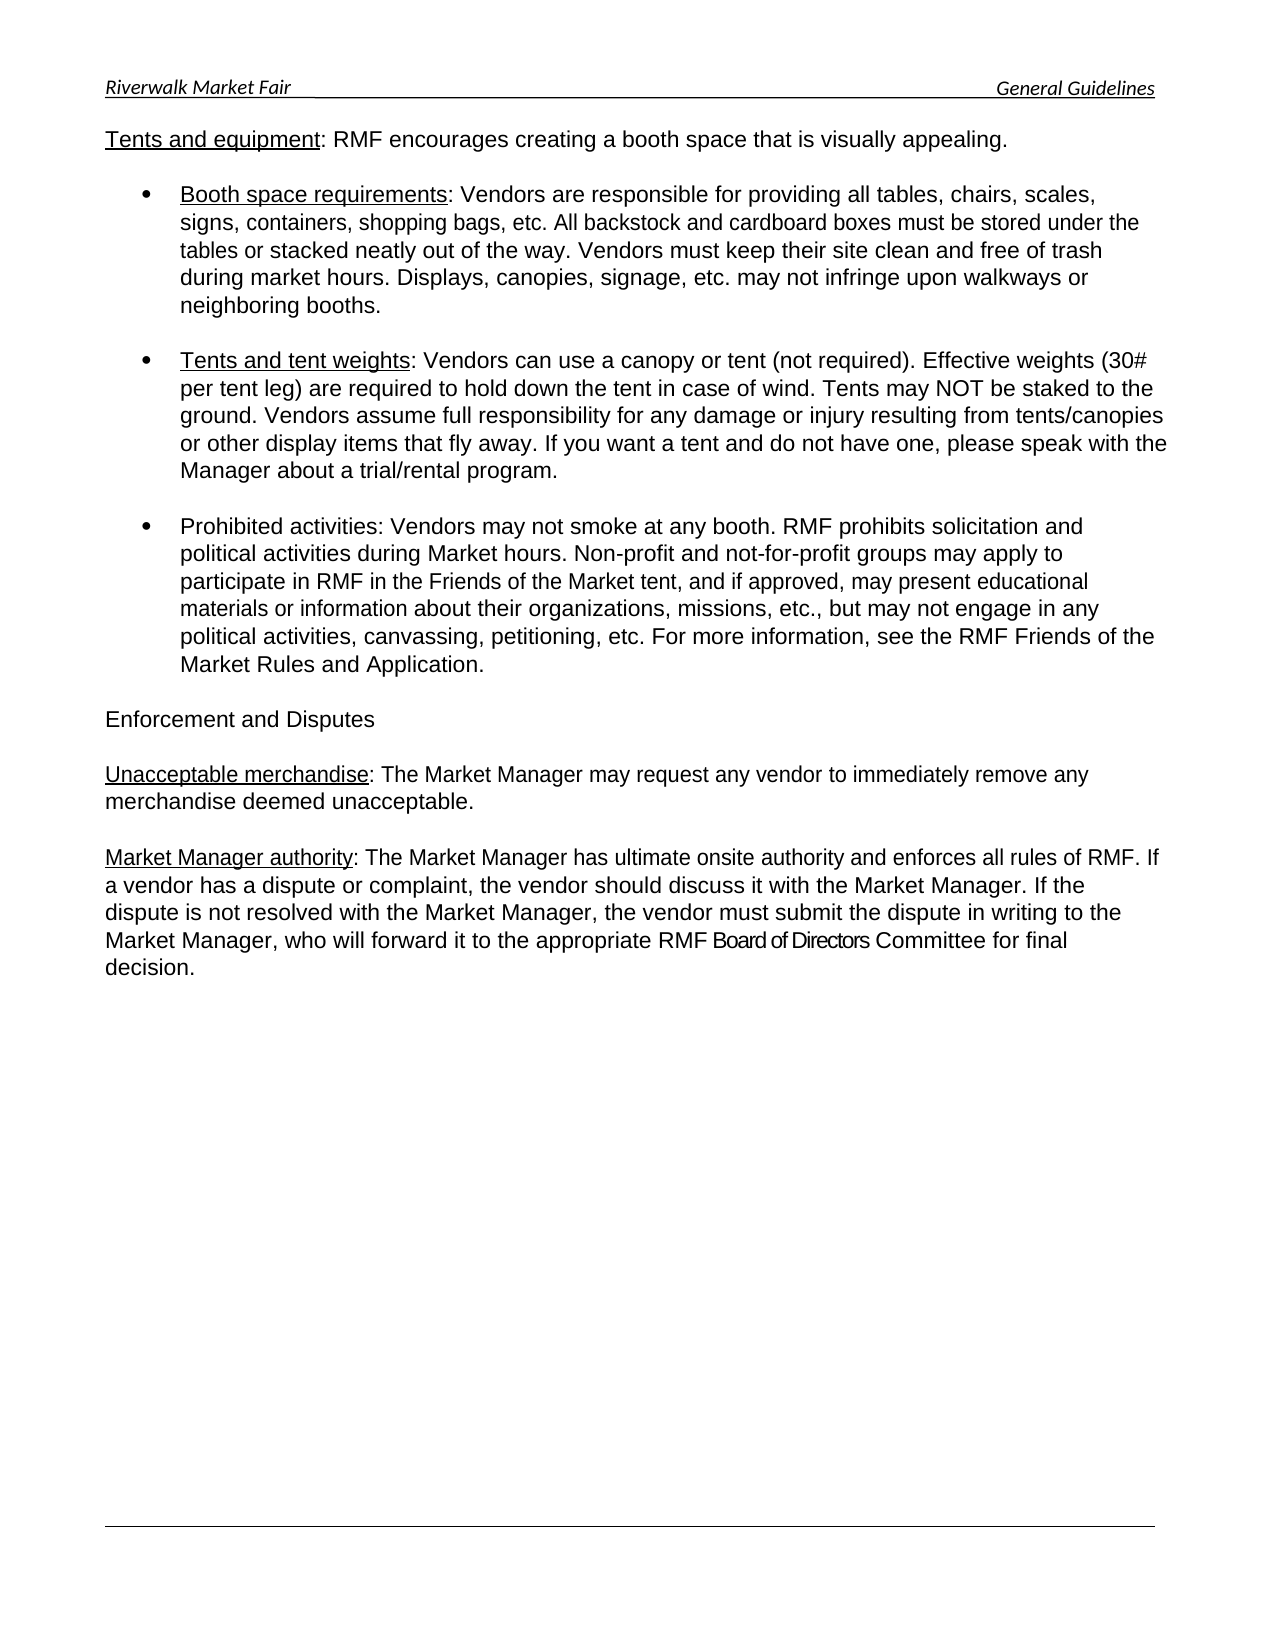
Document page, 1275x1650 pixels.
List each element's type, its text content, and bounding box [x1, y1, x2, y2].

list Booth space requirements: Vendors are responsible for providing all tables, chairs, scales, signs, containers, shopping bags, etc. All backstock and cardboard boxes must be stored under the tables or stacked neatly out of the way. Vendors must keep their site clean and free of trash during market hours. Displays, canopies, signage, etc. may not infringe upon walkways or neighboring booths. [142, 181, 1151, 318]
text Market Manager authority: The Market Manager has ultimate onsite authority and enforces all rules of RMF. If a vendor has a dispute or complaint, the vendor should discuss it with the Market Manager. If the dispute is not resolved with the Market Manager, the vendor must submit the dispute in writing to the Market Manager, who will forward it to the appropriate RMF Board of Directors Committee for final decision. [105, 844, 1160, 981]
text Tents and equipment: RMF encourages creating a booth space that is visually appealing. [105, 126, 1181, 152]
text Unacceptable merchandise: The Market Manager may request any vendor to immediately remove any merchandise deemed unacceptable. [105, 761, 1181, 814]
list Tents and tent weights: Vendors can use a canopy or tent (not required). Effective weights (30# per tent leg) are required to hold down the tent in case of wind. Tents may NOT be staked to the ground. Vendors assume full responsibility for any damage or injury resulting from tents/canopies or other display items that fly away. If you want a tent and do not have one, please speak with the Manager about a trial/rental program. [142, 347, 1170, 484]
text Enforcement and Disputes [105, 706, 1181, 732]
list Prohibited activities: Vendors may not smoke at any booth. RMF prohibits solicitation and political activities during Market hours. Non-profit and not-for-profit groups may apply to participate in RMF in the Friends of the Market tent, and if approved, may present educational materials or information about their organizations, missions, etc., but may not engage in any political activities, canvassing, petitioning, etc. For more information, see the RMF Friends of the Market Rules and Application. [142, 513, 1165, 677]
